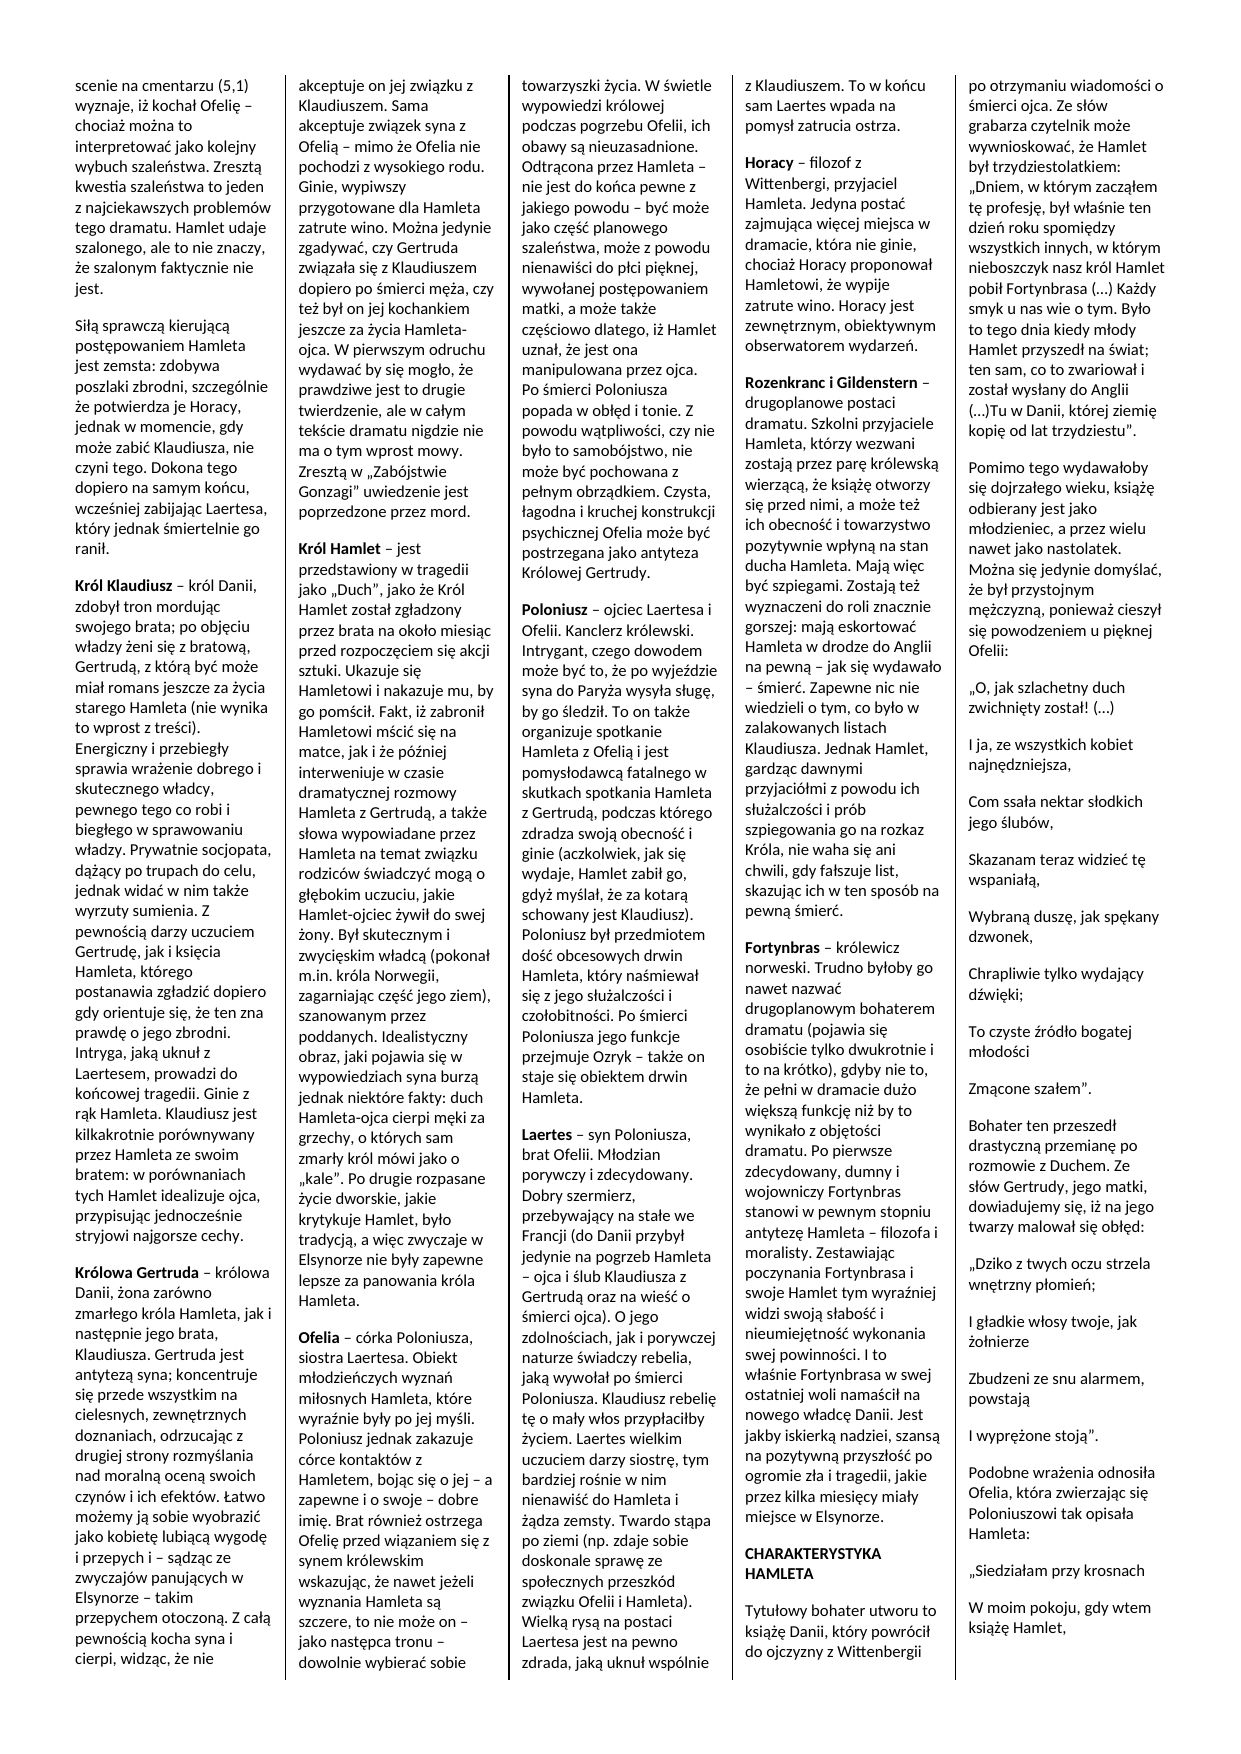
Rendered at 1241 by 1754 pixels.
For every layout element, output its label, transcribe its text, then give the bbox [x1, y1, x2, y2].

text I wyprężone stoją”. [968, 1426, 1165, 1446]
text Ofelia – córka Poloniusza, siostra Laertesa. Obiekt młodzieńczych wyznań miłosnych Hamleta, które wyraźnie były po jej myśli. Poloniusz jednak zakazuje córce kontaktów z Hamletem, bojąc się o jej – a zapewne i o swoje – dobre imię. Brat również ostrzega Ofelię przed wiązaniem się z synem królewskim wskazując, że nawet jeżeli wyznania Hamleta są szczere, to nie może on – jako następca tronu – dowolnie wybierać sobie towarzyszki życia. W świetle wypowiedzi królowej podczas pogrzebu Ofelii, ich obawy są nieuzasadnione. Odtrącona przez Hamleta – nie jest do końca pewne z jakiego powodu – być może jako część planowego szaleństwa, może z powodu nienawiści do płci pięknej, wywołanej postępowaniem matki, a może także częściowo dlatego, iż Hamlet uznał, że jest ona manipulowana przez ojca. Po śmierci Poloniusza popada w obłęd i tonie. Z powodu wątpliwości, czy nie było to samobójstwo, nie może być pochowana z pełnym obrządkiem. Czysta, łagodna i kruchej konstrukcji psychicznej Ofelia może być postrzegana jako antyteza Królowej Gertrudy. [522, 75, 718, 583]
text CHARAKTERYSTYKA HAMLETA [745, 1543, 942, 1584]
text Król Hamlet – jest przedstawiony w tragedii jako „Duch”, jako że Król Hamlet został zgładzony przez brata na około miesiąc przed rozpoczęciem się akcji sztuki. Ukazuje się Hamletowi i nakazuje mu, by go pomścił. Fakt, iż zabronił Hamletowi mścić się na matce, jak i że później interweniuje w czasie dramatycznej rozmowy Hamleta z Gertrudą, a także słowa wypowiadane przez Hamleta na temat związku rodziców świadczyć mogą o głębokim uczuciu, jakie Hamlet-ojciec żywił do swej żony. Był skutecznym i zwycięskim władcą (pokonał m.in. króla Norwegii, zagarniając część jego ziem), szanowanym przez poddanych. Idealistyczny obraz, jaki pojawia się w wypowiedziach syna burzą jednak niektóre fakty: duch Hamleta-ojca cierpi męki za grzechy, o których sam zmarły król mówi jako o „kale”. Po drugie rozpasane życie dworskie, jakie krytykuje Hamlet, było tradycją, a więc zwyczaje w Elsynorze nie były zapewne lepsze za panowania króla Hamleta. [298, 538, 495, 1310]
text „Dziko z twych oczu strzela wnętrzny płomień; [968, 1254, 1165, 1294]
text Horacy – filozof z Wittenbergi, przyjaciel Hamleta. Jedyna postać zajmująca więcej miejsca w dramacie, która nie ginie, chociaż Horacy proponował Hamletowi, że wypije zatrute wino. Horacy jest zewnętrznym, obiektywnym obserwatorem wydarzeń. [745, 153, 942, 356]
text Bohater ten przeszedł drastyczną przemianę po rozmowie z Duchem. Ze słów Gertrudy, jego matki, dowiadujemy się, iż na jego twarzy malował się obłęd: [968, 1115, 1165, 1237]
text Rozenkranc i Gildenstern – drugoplanowe postaci dramatu. Szkolni przyjaciele Hamleta, którzy wezwani zostają przez parę królewską wierzącą, że książę otworzy się przed nimi, a może też ich obecność i towarzystwo pozytywnie wpłyną na stan ducha Hamleta. Mają więc być szpiegami. Zostają też wyznaczeni do roli znacznie gorszej: mają eskortować Hamleta w drodze do Anglii na pewną – jak się wydawało – śmierć. Zapewne nic nie wiedzieli o tym, co było w zalakowanych listach Klaudiusza. Jednak Hamlet, gardząc dawnymi przyjaciółmi z powodu ich służalczości i prób szpiegowania go na rozkaz Króla, nie waha się ani chwili, gdy fałszuje list, skazując ich w ten sposób na pewną śmierć. [745, 372, 942, 921]
text Wybraną duszę, jak spękany dzwonek, [968, 906, 1165, 947]
text Królowa Gertruda – królowa Danii, żona zarówno zmarłego króla Hamleta, jak i następnie jego brata, Klaudiusza. Gertruda jest antytezą syna; koncentruje się przede wszystkim na cielesnych, zewnętrznych doznaniach, odrzucając z drugiej strony rozmyślania nad moralną oceną swoich czynów i ich efektów. Łatwo możemy ją sobie wyobrazić jako kobietę lubiącą wygodę i przepych i – sądząc ze zwyczajów panujących w Elsynorze – takim przepychem otoczoną. Z całą pewnością kocha syna i cierpi, widząc, że nie akceptuje on jej związku z Klaudiuszem. Sama akceptuje związek syna z Ofelią – mimo że Ofelia nie pochodzi z wysokiego rodu. Ginie, wypiwszy przygotowane dla Hamleta zatrute wino. Można jedynie zgadywać, czy Gertruda związała się z Klaudiuszem dopiero po śmierci męża, czy też był on jej kochankiem jeszcze za życia Hamleta-ojca. W pierwszym odruchu wydawać by się mogło, że prawdziwe jest to drugie twierdzenie, ale w całym tekście dramatu nigdzie nie ma o tym wprost mowy. Zresztą w „Zabójstwie Gonzagi” uwiedzenie jest poprzedzone przez mord. [298, 75, 495, 522]
text „Siedziałam przy krosnach [968, 1560, 1165, 1581]
text Zmącone szałem”. [968, 1078, 1165, 1098]
text Zbudzeni ze snu alarmem, powstają [968, 1368, 1165, 1409]
text Król Klaudiusz – król Danii, zdobył tron mordując swojego brata; po objęciu władzy żeni się z bratową, Gertrudą, z którą być może miał romans jeszcze za życia starego Hamleta (nie wynika to wprost z treści). Energiczny i przebiegły sprawia wrażenie dobrego i skutecznego władcy, pewnego tego co robi i biegłego w sprawowaniu władzy. Prywatnie socjopata, dążący po trupach do celu, jednak widać w nim także wyrzuty sumienia. Z pewnością darzy uczuciem Gertrudę, jak i księcia Hamleta, którego postanawia zgładzić dopiero gdy orientuje się, że ten zna prawdę o jego zbrodni. Intryga, jaką uknuł z Laertesem, prowadzi do końcowej tragedii. Ginie z rąk Hamleta. Klaudiusz jest kilkakrotnie porównywany przez Hamleta ze swoim bratem: w porównaniach tych Hamlet idealizuje ojca, przypisując jednocześnie stryjowi najgorsze cechy. [75, 576, 272, 1246]
text „O, jak szlachetny duch zwichnięty został! (…) [968, 677, 1165, 718]
text I ja, ze wszystkich kobiet najnędzniejsza, [968, 734, 1165, 775]
text Poloniusz – ojciec Laertesa i Ofelii. Kanclerz królewski. Intrygant, czego dowodem może być to, że po wyjeździe syna do Paryża wysyła sługę, by go śledził. To on także organizuje spotkanie Hamleta z Ofelią i jest pomysłodawcą fatalnego w skutkach spotkania Hamleta z Gertrudą, podczas którego zdradza swoją obecność i ginie (aczkolwiek, jak się wydaje, Hamlet zabił go, gdyż myślał, że za kotarą schowany jest Klaudiusz). Poloniusz był przedmiotem dość obcesowych drwin Hamleta, który naśmiewał się z jego służalczości i czołobitności. Po śmierci Poloniusza jego funkcje przejmuje Ozryk – także on staje się obiektem drwin Hamleta. [522, 599, 718, 1107]
text Królowa Gertruda – królowa Danii, żona zarówno zmarłego króla Hamleta, jak i następnie jego brata, Klaudiusza. Gertruda jest antytezą syna; koncentruje się przede wszystkim na cielesnych, zewnętrznych doznaniach, odrzucając z drugiej strony rozmyślania nad moralną oceną swoich czynów i ich efektów. Łatwo możemy ją sobie wyobrazić jako kobietę lubiącą wygodę i przepych i – sądząc ze zwyczajów panujących w Elsynorze – takim przepychem otoczoną. Z całą pewnością kocha syna i cierpi, widząc, że nie akceptuje on jej związku z Klaudiuszem. Sama akceptuje związek syna z Ofelią – mimo że Ofelia nie pochodzi z wysokiego rodu. Ginie, wypiwszy przygotowane dla Hamleta zatrute wino. Można jedynie zgadywać, czy Gertruda związała się z Klaudiuszem dopiero po śmierci męża, czy też był on jej kochankiem jeszcze za życia Hamleta-ojca. W pierwszym odruchu wydawać by się mogło, że prawdziwe jest to drugie twierdzenie, ale w całym tekście dramatu nigdzie nie ma o tym wprost mowy. Zresztą w „Zabójstwie Gonzagi” uwiedzenie jest poprzedzone przez mord. [75, 1262, 272, 1669]
text Siłą sprawczą kierującą postępowaniem Hamleta jest zemsta: zdobywa poszlaki zbrodni, szczególnie że potwierdza je Horacy, jednak w momencie, gdy może zabić Klaudiusza, nie czyni tego. Dokona tego dopiero na samym końcu, wcześniej zabijając Laertesa, który jednak śmiertelnie go ranił. [75, 315, 272, 559]
text Podobne wrażenia odnosiła Ofelia, która zwierzając się Poloniuszowi tak opisała Hamleta: [968, 1462, 1165, 1544]
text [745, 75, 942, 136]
text Chrapliwie tylko wydający dźwięki; [968, 963, 1165, 1004]
text Skazanam teraz widzieć tę wspaniałą, [968, 849, 1165, 889]
text To czyste źródło bogatej młodości [968, 1021, 1165, 1061]
text Ofelia – córka Poloniusza, siostra Laertesa. Obiekt młodzieńczych wyznań miłosnych Hamleta, które wyraźnie były po jej myśli. Poloniusz jednak zakazuje córce kontaktów z Hamletem, bojąc się o jej – a zapewne i o swoje – dobre imię. Brat również ostrzega Ofelię przed wiązaniem się z synem królewskim wskazując, że nawet jeżeli wyznania Hamleta są szczere, to nie może on – jako następca tronu – dowolnie wybierać sobie towarzyszki życia. W świetle wypowiedzi królowej podczas pogrzebu Ofelii, ich obawy są nieuzasadnione. Odtrącona przez Hamleta – nie jest do końca pewne z jakiego powodu – być może jako część planowego szaleństwa, może z powodu nienawiści do płci pięknej, wywołanej postępowaniem matki, a może także częściowo dlatego, iż Hamlet uznał, że jest ona manipulowana przez ojca. Po śmierci Poloniusza popada w obłęd i tonie. Z powodu wątpliwości, czy nie było to samobójstwo, nie może być pochowana z pełnym obrządkiem. Czysta, łagodna i kruchej konstrukcji psychicznej Ofelia może być postrzegana jako antyteza Królowej Gertrudy. [298, 1327, 495, 1672]
text Fortynbras – królewicz norweski. Trudno byłoby go nawet nazwać drugoplanowym bohaterem dramatu (pojawia się osobiście tylko dwukrotnie i to na krótko), gdyby nie to, że pełni w dramacie dużo większą funkcję niż by to wynikało z objętości dramatu. Po pierwsze zdecydowany, dumny i wojowniczy Fortynbras stanowi w pewnym stopniu antytezę Hamleta – filozofa i moralisty. Zestawiając poczynania Fortynbrasa i swoje Hamlet tym wyraźniej widzi swoją słabość i nieumiejętność wykonania swej powinności. I to właśnie Fortynbrasa w swej ostatniej woli namaścił na nowego władcę Danii. Jest jakby iskierką nadziei, szansą na pozytywną przyszłość po ogromie zła i tragedii, jakie przez kilka miesięcy miały miejsce w Elsynorze. [745, 937, 942, 1527]
text Laertes – syn Poloniusza, brat Ofelii. Młodzian porywczy i zdecydowany. Dobry szermierz, przebywający na stałe we Francji (do Danii przybył jedynie na pogrzeb Hamleta – ojca i ślub Klaudiusza z Gertrudą oraz na wieść o śmierci ojca). O jego zdolnościach, jak i porywczej naturze świadczy rebelia, jaką wywołał po śmierci Poloniusza. Klaudiusz rebelię tę o mały włos przypłaciłby życiem. Laertes wielkim uczuciem darzy siostrę, tym bardziej rośnie w nim nienawiść do Hamleta i żądza zemsty. Twardo stąpa po ziemi (np. zdaje sobie doskonale sprawę ze społecznych przeszkód związku Ofelii i Hamleta). Wielką rysą na postaci Laertesa jest na pewno zdrada, jaką uknuł wspólnie z Klaudiuszem. To w końcu sam Laertes wpada na pomysł zatrucia ostrza. [522, 1124, 718, 1672]
text Tytułowy bohater utworu to książę Danii, który powrócił do ojczyzny z Wittenbergii po otrzymaniu wiadomości o śmierci ojca. Ze słów grabarza czytelnik może wywnioskować, że Hamlet był trzydziestolatkiem: „Dniem, w którym zacząłem tę profesję, był właśnie ten dzień roku spomiędzy wszystkich innych, w którym nieboszczyk nasz król Hamlet pobił Fortynbrasa (…) Każdy smyk u nas wie o tym. Było to tego dnia kiedy młody Hamlet przyszedł na świat; ten sam, co to zwariował i został wysłany do Anglii (…)Tu w Danii, której ziemię kopię od lat trzydziestu”. [968, 75, 1165, 441]
text W moim pokoju, gdy wtem książę Hamlet, [968, 1597, 1165, 1638]
text Pomimo tego wydawałoby się dojrzałego wieku, książę odbierany jest jako młodzieniec, a przez wielu nawet jako nastolatek. Można się jedynie domyślać, że był przystojnym mężczyzną, ponieważ cieszył się powodzeniem u pięknej Ofelii: [968, 457, 1165, 660]
text Com ssała nektar słodkich jego ślubów, [968, 792, 1165, 832]
text I gładkie włosy twoje, jak żołnierze [968, 1311, 1165, 1352]
